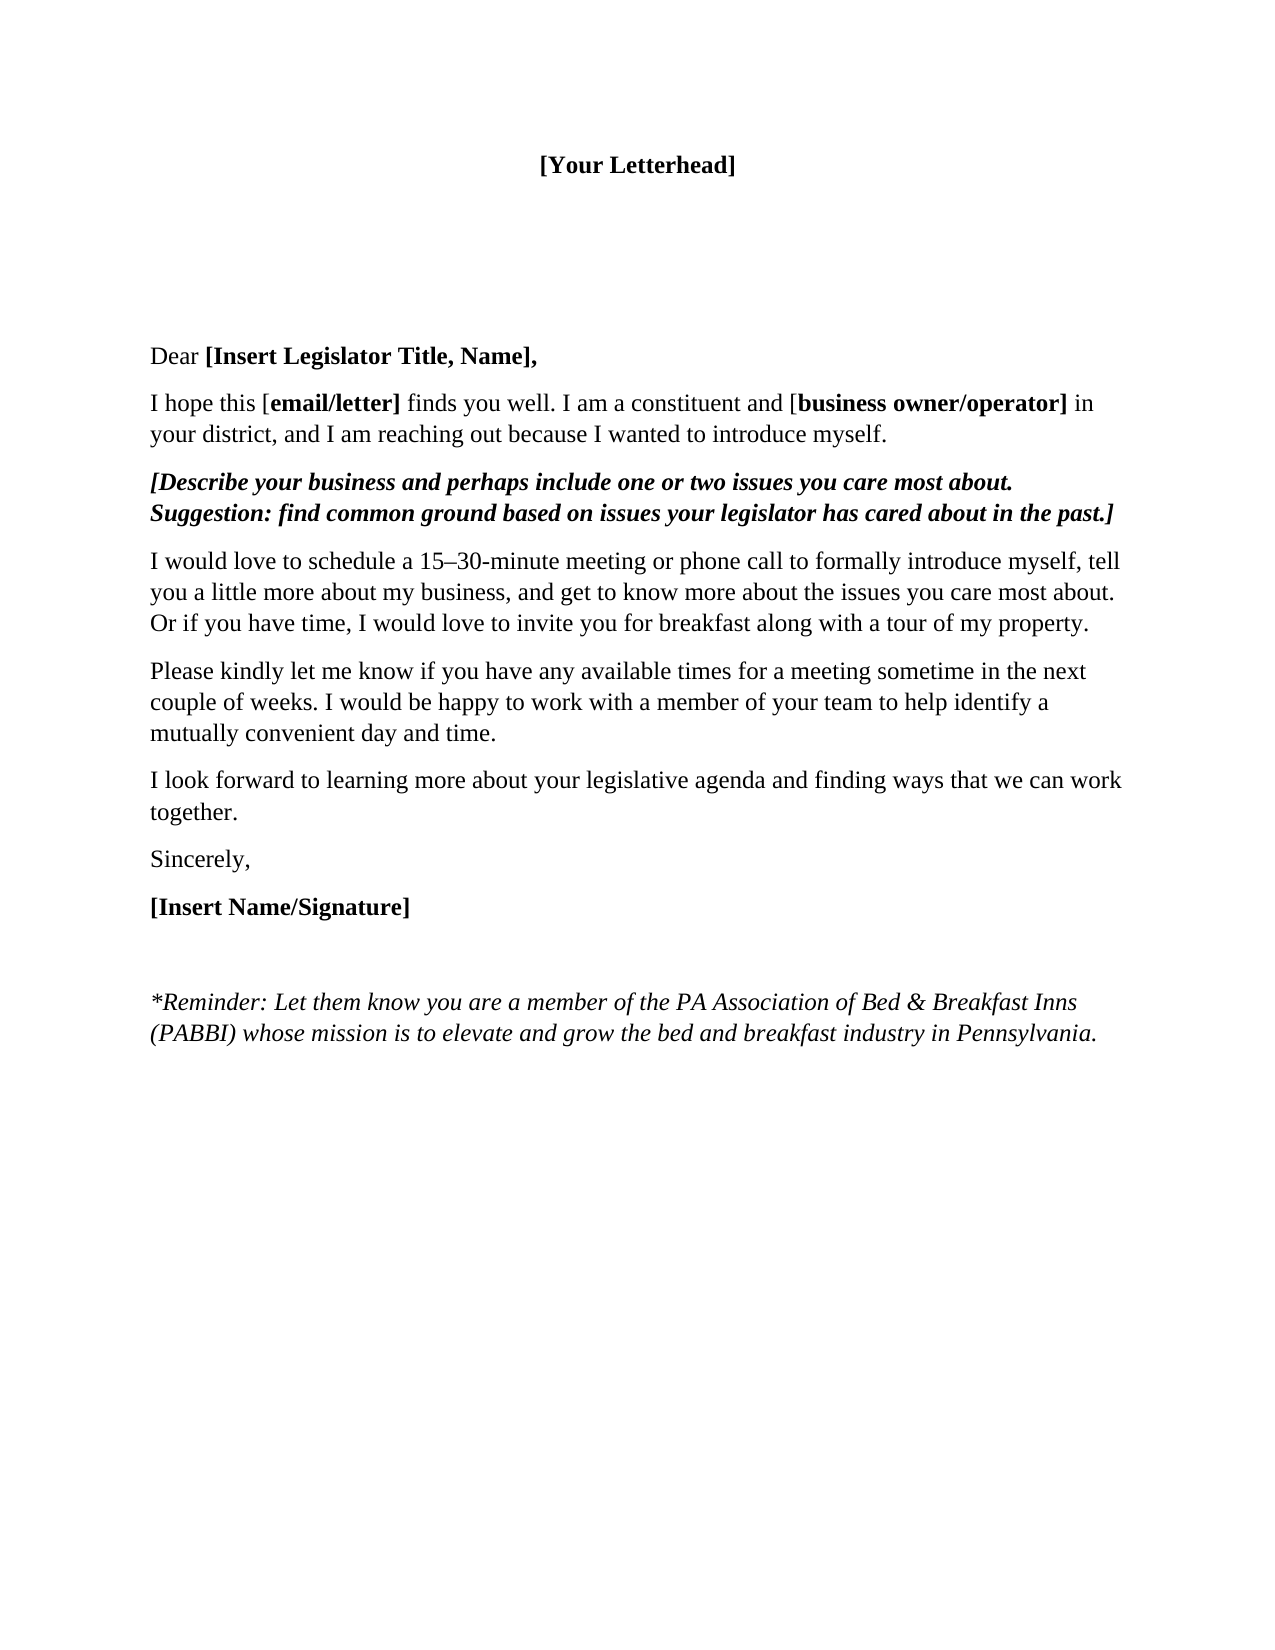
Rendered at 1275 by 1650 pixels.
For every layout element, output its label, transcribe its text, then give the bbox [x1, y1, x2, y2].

text Dear [Insert Legislator Title, Name], [150, 341, 1125, 369]
text I look forward to learning more about your legislative agenda and finding ways that we can work together. [150, 766, 1125, 825]
text Sincerely, [150, 844, 1125, 873]
text *Reminder: Let them know you are a member of the PA Association of Bed & Breakfast Inns (PABBI) whose mission is to elevate and grow the bed and breakfast industry in Pennsylvania. [150, 987, 1125, 1047]
text [Describe your business and perhaps include one or two issues you care most about. Suggestion: find common ground based on issues your legislator has cared about in the past.] [150, 467, 1125, 527]
text [Insert Name/Signature] [150, 892, 1125, 921]
text Please kindly let me know if you have any available times for a meeting sometime in the next couple of weeks. I would be happy to work with a member of your team to help identify a mutually convenient day and time. [150, 656, 1125, 747]
text [Your Letterhead] [150, 150, 1125, 179]
text I would love to schedule a 15–30-minute meeting or phone call to formally introduce myself, tell you a little more about my business, and get to know more about the issues you care most about. Or if you have time, I would love to invite you for breakfast along with a tour of my property. [150, 546, 1125, 637]
text I hope this [email/letter] finds you well. I am a constituent and [business owner/operator] in your district, and I am reaching out because I wanted to introduce myself. [150, 388, 1125, 448]
